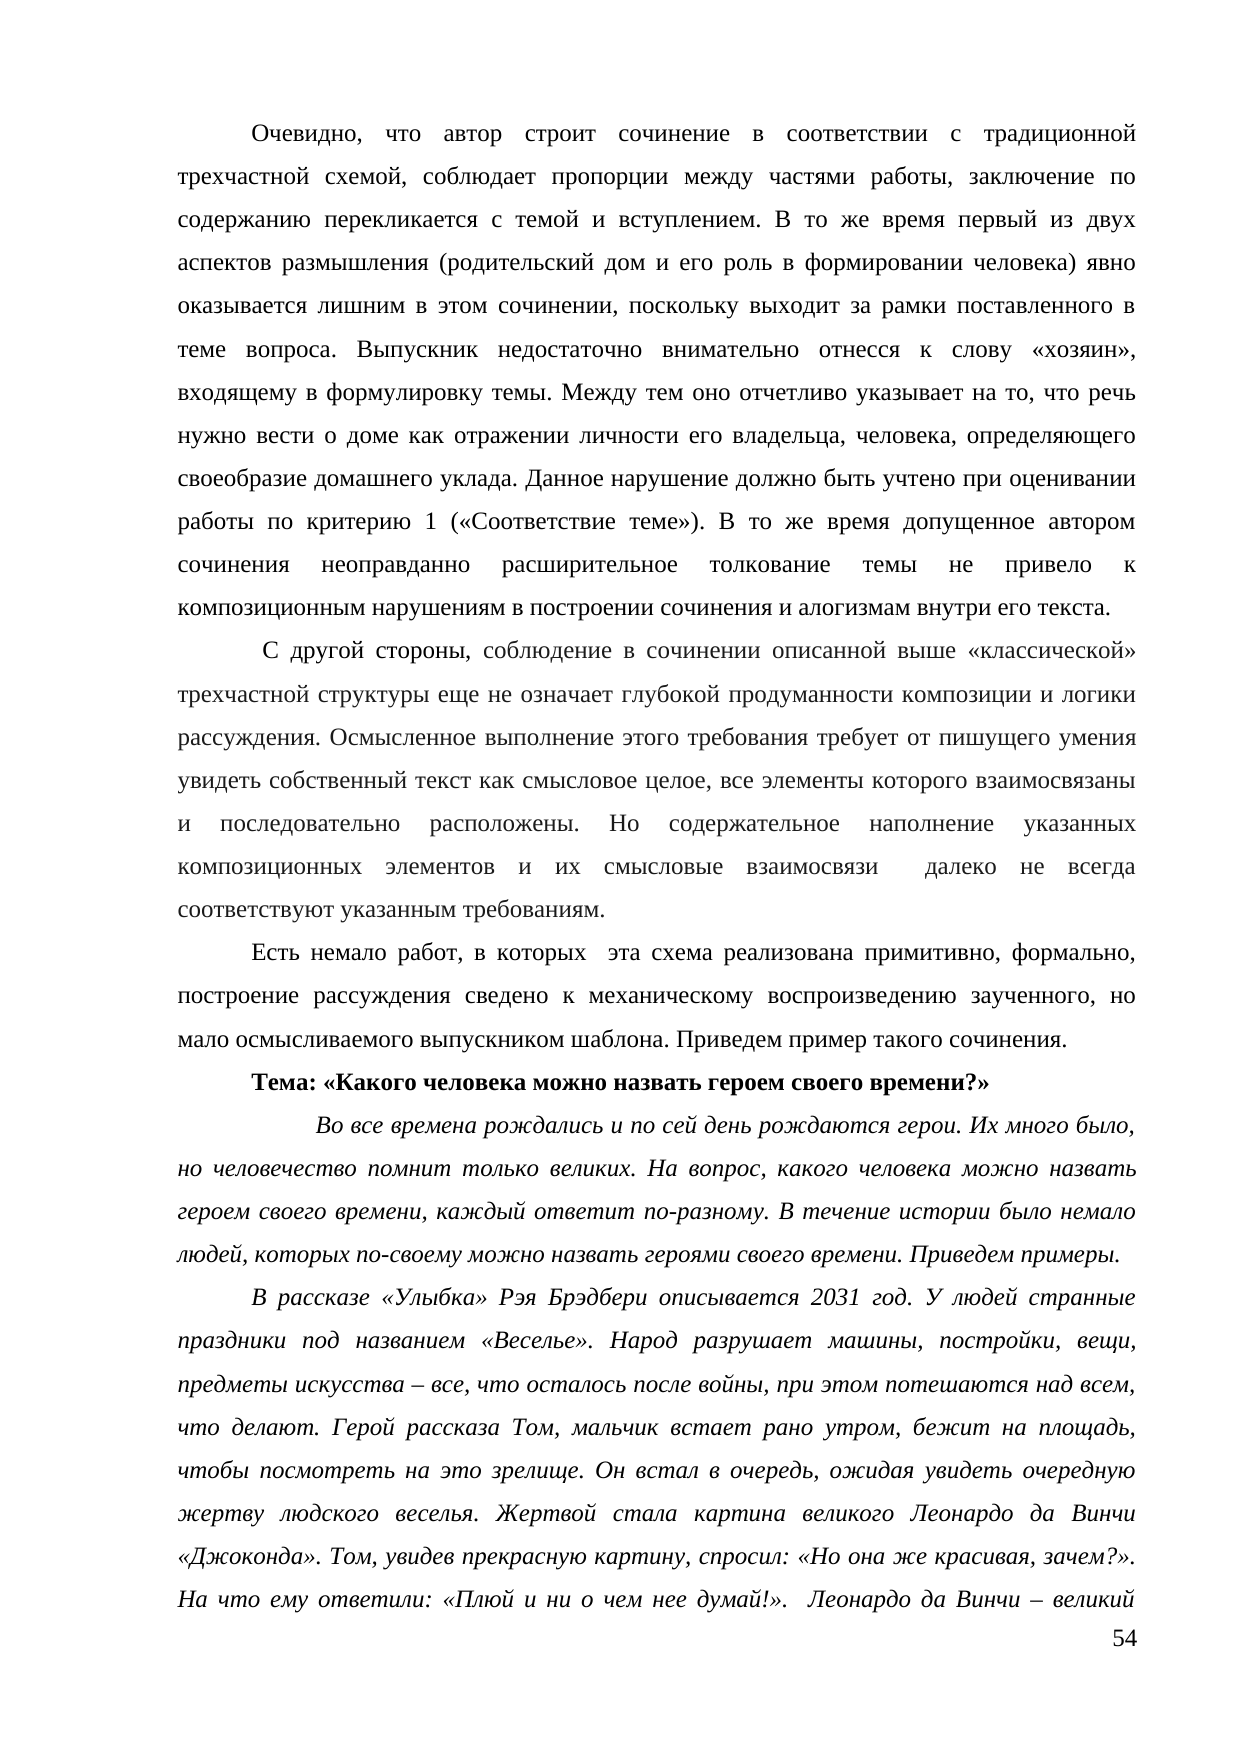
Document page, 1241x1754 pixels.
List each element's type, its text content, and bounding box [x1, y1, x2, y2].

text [177, 1282, 1137, 1613]
text Есть немало работ, в которых эта схема реализована примитивно, формально, построение рассуждения сведено к механическому воспроизведению заученного, но мало осмысливаемого выпускником шаблона. Приведем пример такого сочинения. [177, 937, 1137, 1052]
text С другой стороны, соблюдение в сочинении описанной выше «классической» трехчастной структуры еще не означает глубокой продуманности композиции и логики рассуждения. Осмысленное выполнение этого требования требует от пишущего умения увидеть собственный текст как смысловое целое, все элементы которого взаимосвязаны и последовательно расположены. Но содержательное наполнение указанных композиционных элементов и их смысловые взаимосвязи далеко не всегда соответствуют указанным требованиям. [177, 636, 1137, 923]
text Во все времена рождались и по сей день рождаются герои. Их много было, но человечество помнит только великих. На вопрос, какого человека можно назвать героем своего времени, каждый ответит по-разному. В течение истории было немало людей, которых по-своему можно назвать героями своего времени. Приведем примеры. [177, 1110, 1137, 1268]
text Очевидно, что автор строит сочинение в соответствии с традиционной трехчастной схемой, соблюдает пропорции между частями работы, заключение по содержанию перекликается с темой и вступлением. В то же время первый из двух аспектов размышления (родительский дом и его роль в формировании человека) явно оказывается лишним в этом сочинении, поскольку выходит за рамки поставленного в теме вопроса. Выпускник недостаточно внимательно отнесся к слову «хозяин», входящему в формулировку темы. Между тем оно отчетливо указывает на то, что речь нужно вести о доме как отражении личности его владельца, человека, определяющего своеобразие домашнего уклада. Данное нарушение должно быть учтено при оценивании работы по критерию 1 («Соответствие теме»). В то же время допущенное автором сочинения неоправданно расширительное толкование темы не привело к композиционным нарушениям в построении сочинения и алогизмам внутри его текста. [177, 118, 1137, 621]
text Тема: «Какого человека можно назвать героем своего времени?» [177, 1067, 1137, 1096]
